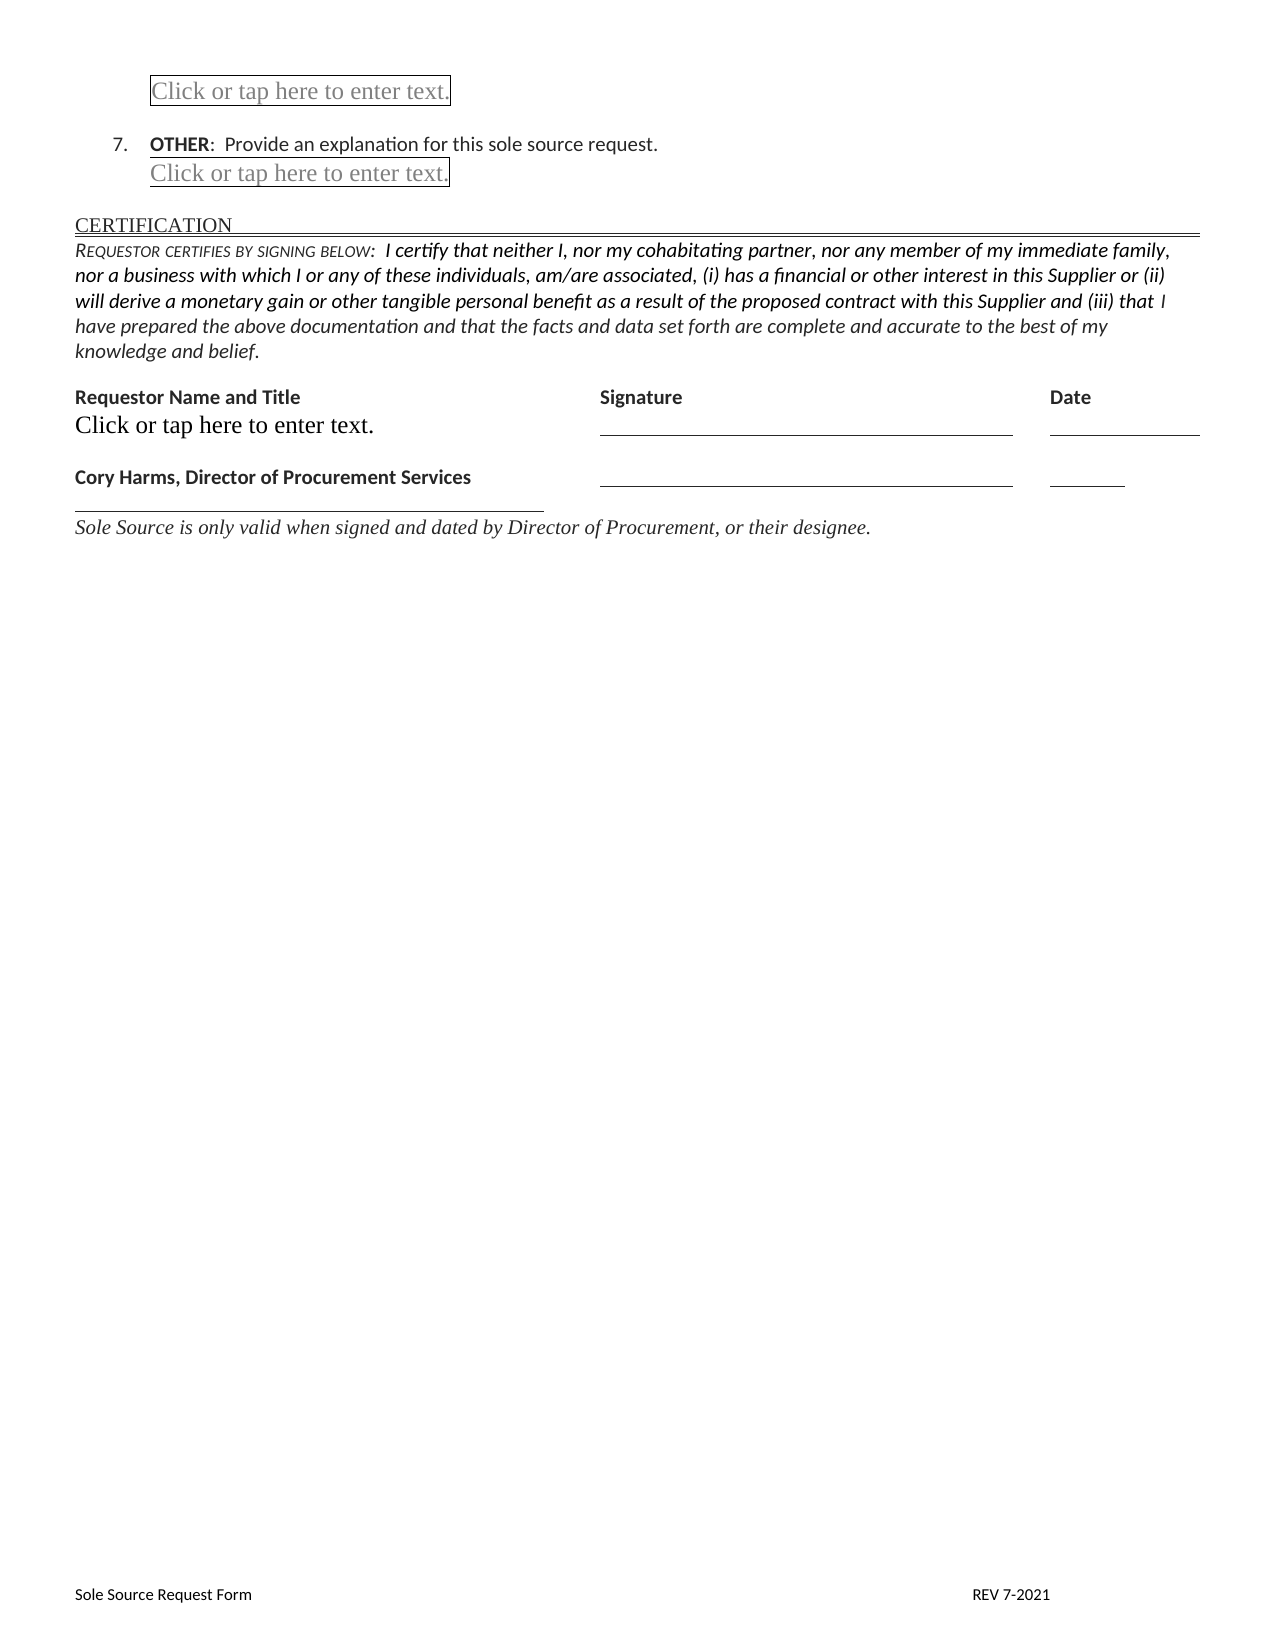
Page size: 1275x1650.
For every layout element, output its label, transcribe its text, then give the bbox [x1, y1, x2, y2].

text CERTIFICATION [75, 213, 1200, 233]
text Requestor certifies by signing below: I certify that neither I, nor my cohabitating partner, nor any member of my immediate family, nor a business with which I or any of these individuals, am/are associated, (i) has a financial or other interest in this Supplier or (ii) will derive a monetary gain or other tangible personal benefit as a result of the proposed contract with this Supplier and (iii) that I have prepared the above documentation and that the facts and data set forth are complete and accurate to the best of my knowledge and belief. [75, 237, 1200, 364]
text Sole Source is only valid when signed and dated by Director of Procurement, or their designee. [75, 515, 1200, 539]
text Requestor Name and Title Signature Date [75, 384, 1200, 410]
text Cory Harms, Director of Procurement Services [75, 464, 1200, 515]
list OTHER: Provide an explanation for this sole source request. [112, 131, 1200, 157]
